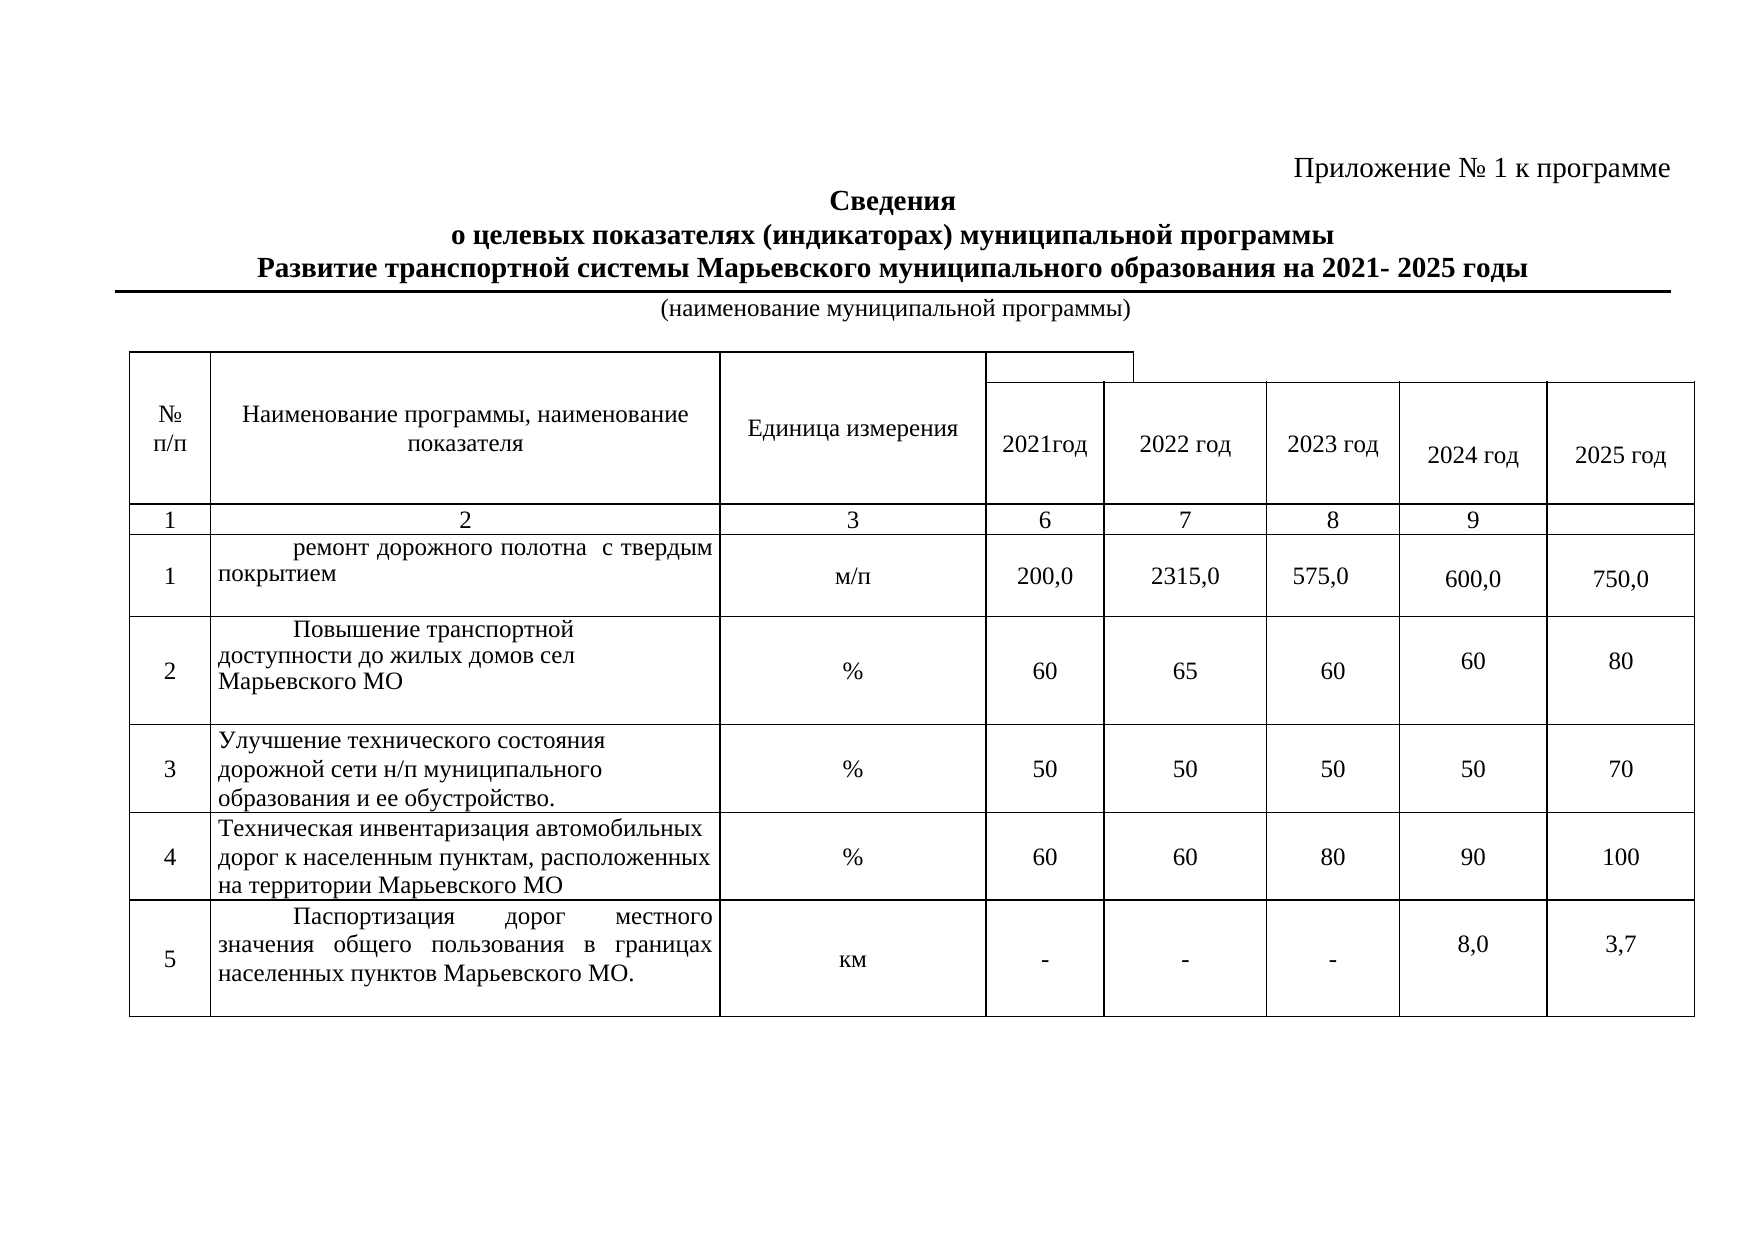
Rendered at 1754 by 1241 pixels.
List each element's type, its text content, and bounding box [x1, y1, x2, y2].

text Сведения [114, 183, 1671, 217]
table_cell - [1105, 901, 1266, 1016]
table_cell 2 [130, 617, 210, 724]
table_cell 80 [1267, 813, 1399, 899]
table_cell 65 [1105, 617, 1266, 724]
table_header Наименование программы, наименование показателя [211, 353, 719, 503]
text (наименование муниципальной программы) [114, 293, 1671, 322]
table_cell 9 [1400, 505, 1546, 533]
table_cell 5 [130, 901, 210, 1016]
table_cell 3 [130, 725, 210, 811]
table_cell 60 [1105, 813, 1266, 899]
table_cell 50 [1267, 725, 1399, 811]
table_cell - [1267, 901, 1399, 1016]
table_cell 2315,0 [1105, 535, 1266, 616]
table_cell 90 [1400, 813, 1546, 899]
table_cell Улучшение технического состояния дорожной сети н/п муниципального образования и ее обустройство. [211, 725, 719, 811]
table_cell Повышение транспортной доступности до жилых домов сел Марьевского МО [211, 617, 719, 724]
table_cell 50 [1105, 725, 1266, 811]
table_cell 200,0 [987, 535, 1103, 616]
table_cell 3,7 [1548, 901, 1694, 1016]
table_cell 8,0 [1400, 901, 1546, 1016]
text Развитие транспортной системы Марьевского муниципального образования на 2021- 2025 годы [114, 251, 1671, 293]
table_cell 750,0 [1548, 535, 1694, 616]
table_cell 2022 год [1105, 383, 1266, 503]
table_cell Техническая инвентаризация автомобильных дорог к населенным пунктам, расположенных на территории Марьевского МО [211, 813, 719, 899]
table_cell 2 [211, 505, 719, 533]
table_cell % [721, 813, 985, 899]
table_cell 2021год [987, 383, 1103, 503]
table_cell 60 [1267, 617, 1399, 724]
table_cell 60 [1400, 617, 1546, 724]
table_cell % [721, 725, 985, 811]
table_cell 1 [130, 505, 210, 533]
table_cell м/п [721, 535, 985, 616]
table_cell Паспортизация дорог местного значения общего пользования в границах населенных пунктов Марьевского МО. [211, 901, 719, 1016]
table_cell [1548, 505, 1694, 533]
table_cell 2024 год [1400, 383, 1546, 503]
table_cell - [987, 901, 1103, 1016]
table_cell 50 [987, 725, 1103, 811]
text Приложение № 1 к программе [114, 150, 1671, 183]
table_cell 7 [1105, 505, 1266, 533]
table_cell 4 [130, 813, 210, 899]
table_cell ремонт дорожного полотна с твердым покрытием [211, 535, 719, 616]
table_cell 100 [1548, 813, 1694, 899]
table_cell 70 [1548, 725, 1694, 811]
table_cell 3 [721, 505, 985, 533]
table_cell 50 [1400, 725, 1546, 811]
table_cell 2023 год [1267, 383, 1399, 503]
table_cell 600,0 [1400, 535, 1546, 616]
table_header [987, 353, 1133, 381]
table_cell 60 [987, 813, 1103, 899]
table_header № п/п [130, 353, 210, 503]
table_cell 60 [987, 617, 1103, 724]
table_cell 8 [1267, 505, 1399, 533]
table_cell 1 [130, 535, 210, 616]
table_cell 80 [1548, 617, 1694, 724]
table_cell км [721, 901, 985, 1016]
table_cell 575,0 [1267, 535, 1399, 616]
table_cell 2025 год [1548, 383, 1694, 503]
table_cell % [721, 617, 985, 724]
table_header Единица измерения [721, 353, 985, 503]
table_cell 6 [987, 505, 1103, 533]
text о целевых показателях (индикаторах) муниципальной программы [114, 217, 1671, 251]
